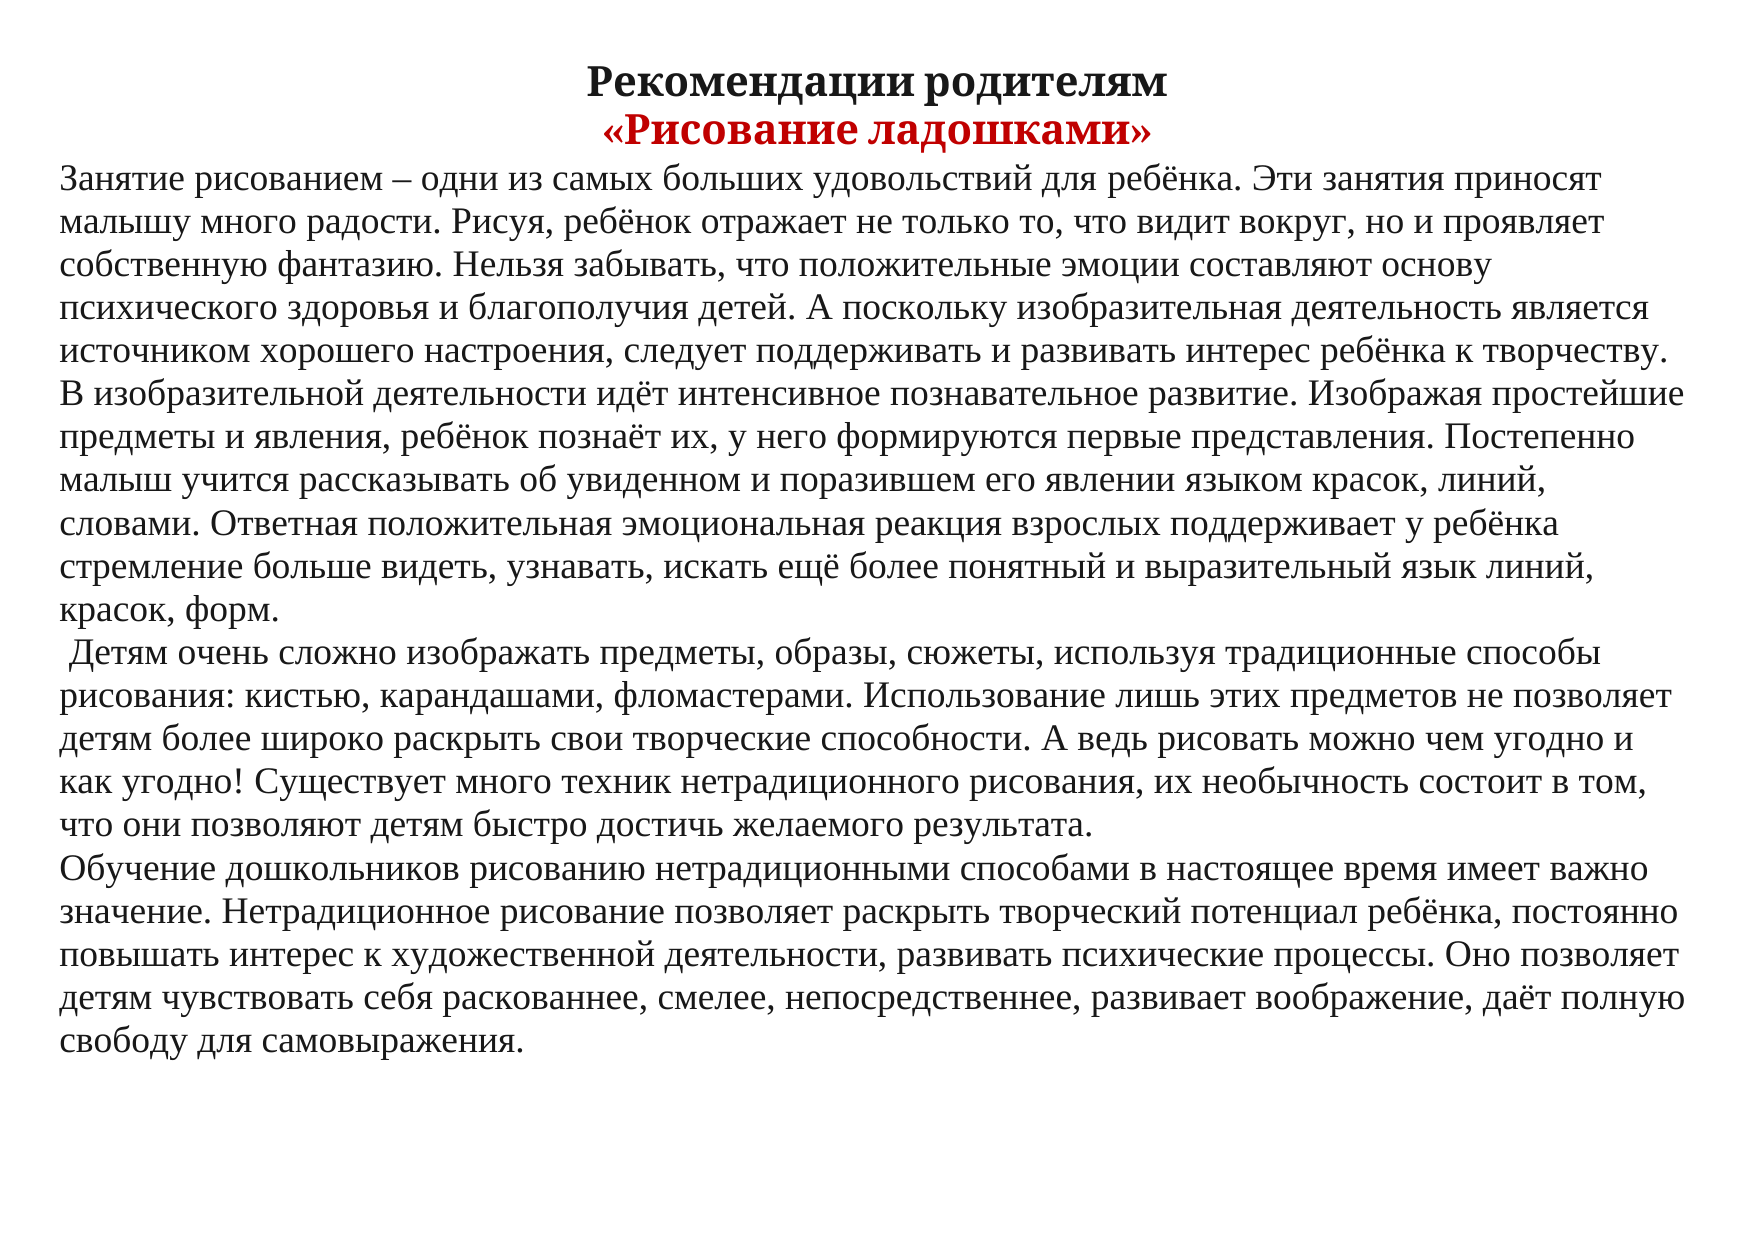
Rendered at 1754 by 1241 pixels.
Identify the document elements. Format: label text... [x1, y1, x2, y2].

text Обучение дошкольников рисованию нетрадиционными способами в настоящее время имеет важно значение. Нетрадиционное рисование позволяет раскрыть творческий потенциал ребёнка, постоянно повышать интерес к художественной деятельности, развивать психические процессы. Оно позволяет детям чувствовать себя раскованнее, смелее, непосредственнее, развивает воображение, даёт полную свободу для самовыражения. [59, 845, 1695, 1061]
text Занятие рисованием – одни из самых больших удовольствий для ребёнка. Эти занятия приносят малышу много радости. Рисуя, ребёнок отражает не только то, что видит вокруг, но и проявляет собственную фантазию. Нельзя забывать, что положительные эмоции составляют основу психического здоровья и благополучия детей. А поскольку изобразительная деятельность является источником хорошего настроения, следует поддерживать и развивать интерес ребёнка к творчеству. В изобразительной деятельности идёт интенсивное познавательное развитие. Изображая простейшие предметы и явления, ребёнок познаёт их, у него формируются первые представления. Постепенно малыш учится рассказывать об увиденном и поразившем его явлении языком красок, линий, словами. Ответная положительная эмоциональная реакция взрослых поддерживает у ребёнка стремление больше видеть, узнавать, искать ещё более понятный и выразительный язык линий, красок, форм. [59, 155, 1695, 629]
text Детям очень сложно изображать предметы, образы, сюжеты, используя традиционные способы рисования: кистью, карандашами, фломастерами. Использование лишь этих предметов не позволяет детям более широко раскрыть свои творческие способности. А ведь рисовать можно чем угодно и как угодно! Существует много техник нетрадиционного рисования, их необычность состоит в том, что они позволяют детям быстро достичь желаемого результата. [59, 629, 1695, 845]
text Рекомендации родителям [59, 59, 1695, 107]
text «Рисование ладошками» [59, 107, 1695, 155]
